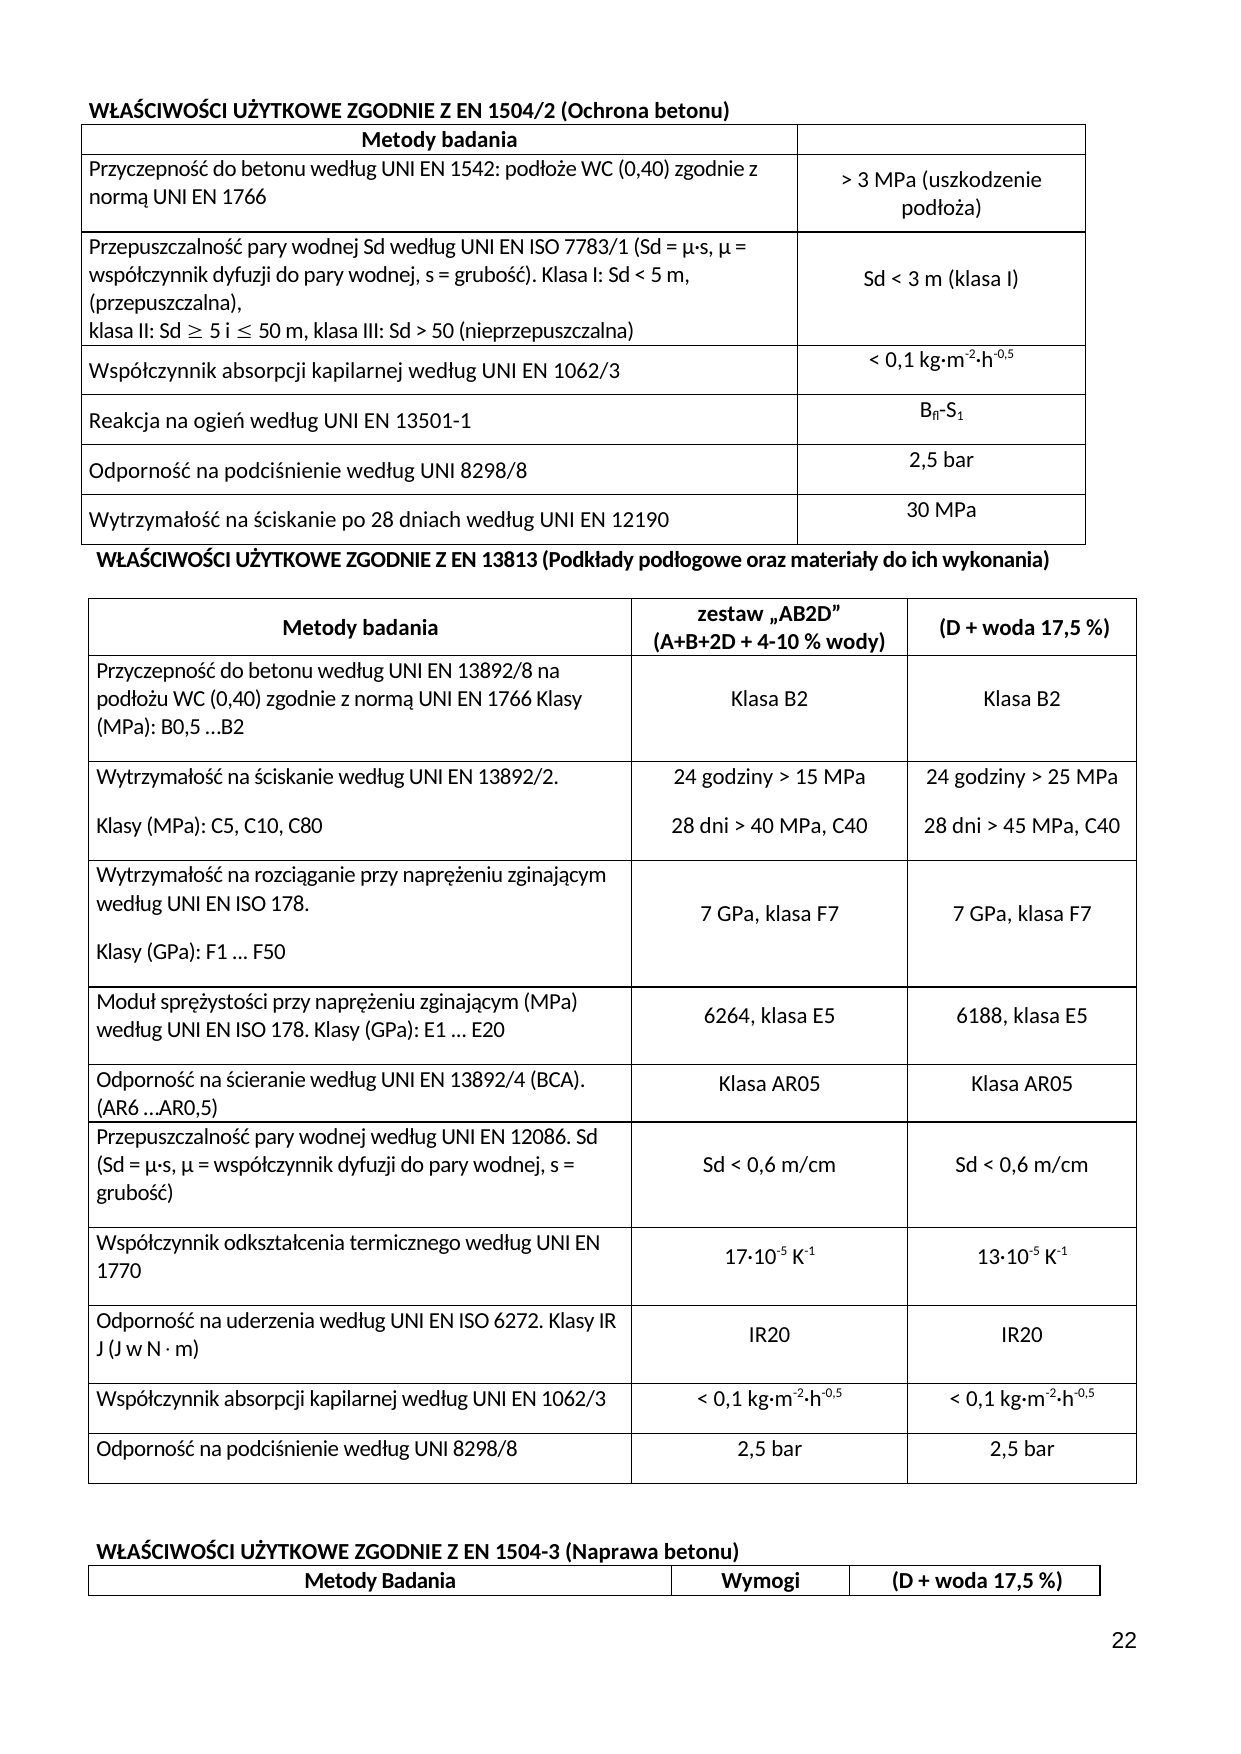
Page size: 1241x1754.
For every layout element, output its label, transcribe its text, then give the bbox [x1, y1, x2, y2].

table_cell Współczynnik absorpcji kapilarnej według UNI EN 1062/3 [82, 346, 797, 394]
table_cell Sd < 0,6 m/cm [908, 1123, 1136, 1227]
table_header WŁAŚCIWOŚCI UŻYTKOWE ZGODNIE Z EN 1504-3 (Naprawa betonu) [89, 1537, 1100, 1565]
table_cell 30 MPa [798, 495, 1085, 544]
table_cell IR20 [632, 1306, 907, 1383]
table_cell > 3 MPa (uszkodzenie podłoża) [798, 155, 1085, 231]
table_cell Metody badania [89, 599, 631, 655]
table_header WŁAŚCIWOŚCI UŻYTKOWE ZGODNIE Z EN 1504/2 (Ochrona betonu) [81, 96, 1085, 124]
table_cell Bfl-S1 [798, 395, 1085, 444]
table_cell [798, 125, 1085, 153]
table_cell Reakcja na ogień według UNI EN 13501-1 [82, 395, 797, 444]
table_cell Wytrzymałość na ściskanie według UNI EN 13892/2. Klasy (MPa): C5, C10, C80 [89, 762, 631, 859]
table_cell Klasa AR05 [908, 1065, 1136, 1121]
table_cell IR20 [908, 1306, 1136, 1383]
table_cell Klasa B2 [632, 656, 907, 761]
table_cell Klasa B2 [908, 656, 1136, 761]
table_cell Współczynnik odkształcenia termicznego według UNI EN 1770 [89, 1228, 631, 1305]
table_cell 17·10-5 K-1 [632, 1228, 907, 1305]
table_cell Przyczepność do betonu według UNI EN 13892/8 na podłożu WC (0,40) zgodnie z normą UNI EN 1766 Klasy (MPa): B0,5 …B2 [89, 656, 631, 761]
table_cell < 0,1 kg·m-2·h-0,5 [632, 1384, 907, 1433]
table_cell (D + woda 17,5 %) [850, 1566, 1099, 1595]
table_cell 6188, klasa E5 [908, 988, 1136, 1064]
table_cell < 0,1 kg·m-2·h-0,5 [798, 346, 1085, 394]
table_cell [672, 1566, 849, 1595]
table_cell Klasa AR05 [632, 1065, 907, 1121]
table_cell 2,5 bar [908, 1434, 1136, 1483]
table_cell Moduł sprężystości przy naprężeniu zginającym (MPa) według UNI EN ISO 178. Klasy (GPa): E1 ... E20 [89, 988, 631, 1064]
table_cell 6264, klasa E5 [632, 988, 907, 1064]
table_cell Metody badania [82, 125, 797, 153]
table_cell 7 GPa, klasa F7 [908, 861, 1136, 986]
table_cell Odporność na uderzenia według UNI EN ISO 6272. Klasy IR J (J w Nm) [89, 1306, 631, 1383]
table_cell Metody Badania [89, 1566, 671, 1595]
table_cell Przepuszczalność pary wodnej według UNI EN 12086. Sd (Sd = µ·s, µ = współczynnik dyfuzji do pary wodnej, s = grubość) [89, 1123, 631, 1227]
table_cell 2,5 bar [632, 1434, 907, 1483]
table_cell Przepuszczalność pary wodnej Sd według UNI EN ISO 7783/1 (Sd = µ·s, µ = współczynnik dyfuzji do pary wodnej, s = grubość). Klasa I: Sd < 5 m, (przepuszczalna), klasa II: Sd 5 i 50 m, klasa III: Sd > 50 (nieprzepuszczalna) [82, 233, 797, 344]
table_cell Wytrzymałość na ściskanie po 28 dniach według UNI EN 12190 [82, 495, 797, 544]
table_cell Sd < 3 m (klasa I) [798, 233, 1085, 344]
table_cell (D + woda 17,5 %) [908, 599, 1136, 655]
table_cell 24 godziny > 25 MPa 28 dni > 45 MPa, C40 [908, 762, 1136, 859]
table_header WŁAŚCIWOŚCI UŻYTKOWE ZGODNIE Z EN 13813 (Podkłady podłogowe oraz materiały do ich wykonania) [89, 545, 1137, 598]
table_cell Wytrzymałość na rozciąganie przy naprężeniu zginającym według UNI EN ISO 178. Klasy (GPa): F1 ... F50 [89, 861, 631, 986]
table_cell Przyczepność do betonu według UNI EN 1542: podłoże WC (0,40) zgodnie z normą UNI EN 1766 [82, 155, 797, 231]
table_cell 13·10-5 K-1 [908, 1228, 1136, 1305]
table_cell Odporność na podciśnienie według UNI 8298/8 [89, 1434, 631, 1483]
table_cell Odporność na podciśnienie według UNI 8298/8 [82, 445, 797, 494]
table_cell Sd < 0,6 m/cm [632, 1123, 907, 1227]
table_cell < 0,1 kg·m-2·h-0,5 [908, 1384, 1136, 1433]
table_cell 2,5 bar [798, 445, 1085, 494]
table_cell 7 GPa, klasa F7 [632, 861, 907, 986]
table_cell 24 godziny > 15 MPa 28 dni > 40 MPa, C40 [632, 762, 907, 859]
table_cell zestaw „AB2D” (A+B+2D + 4-10 % wody) [632, 599, 907, 655]
table_cell Współczynnik absorpcji kapilarnej według UNI EN 1062/3 [89, 1384, 631, 1433]
table_cell Odporność na ścieranie według UNI EN 13892/4 (BCA). (AR6 …AR0,5) [89, 1065, 631, 1121]
